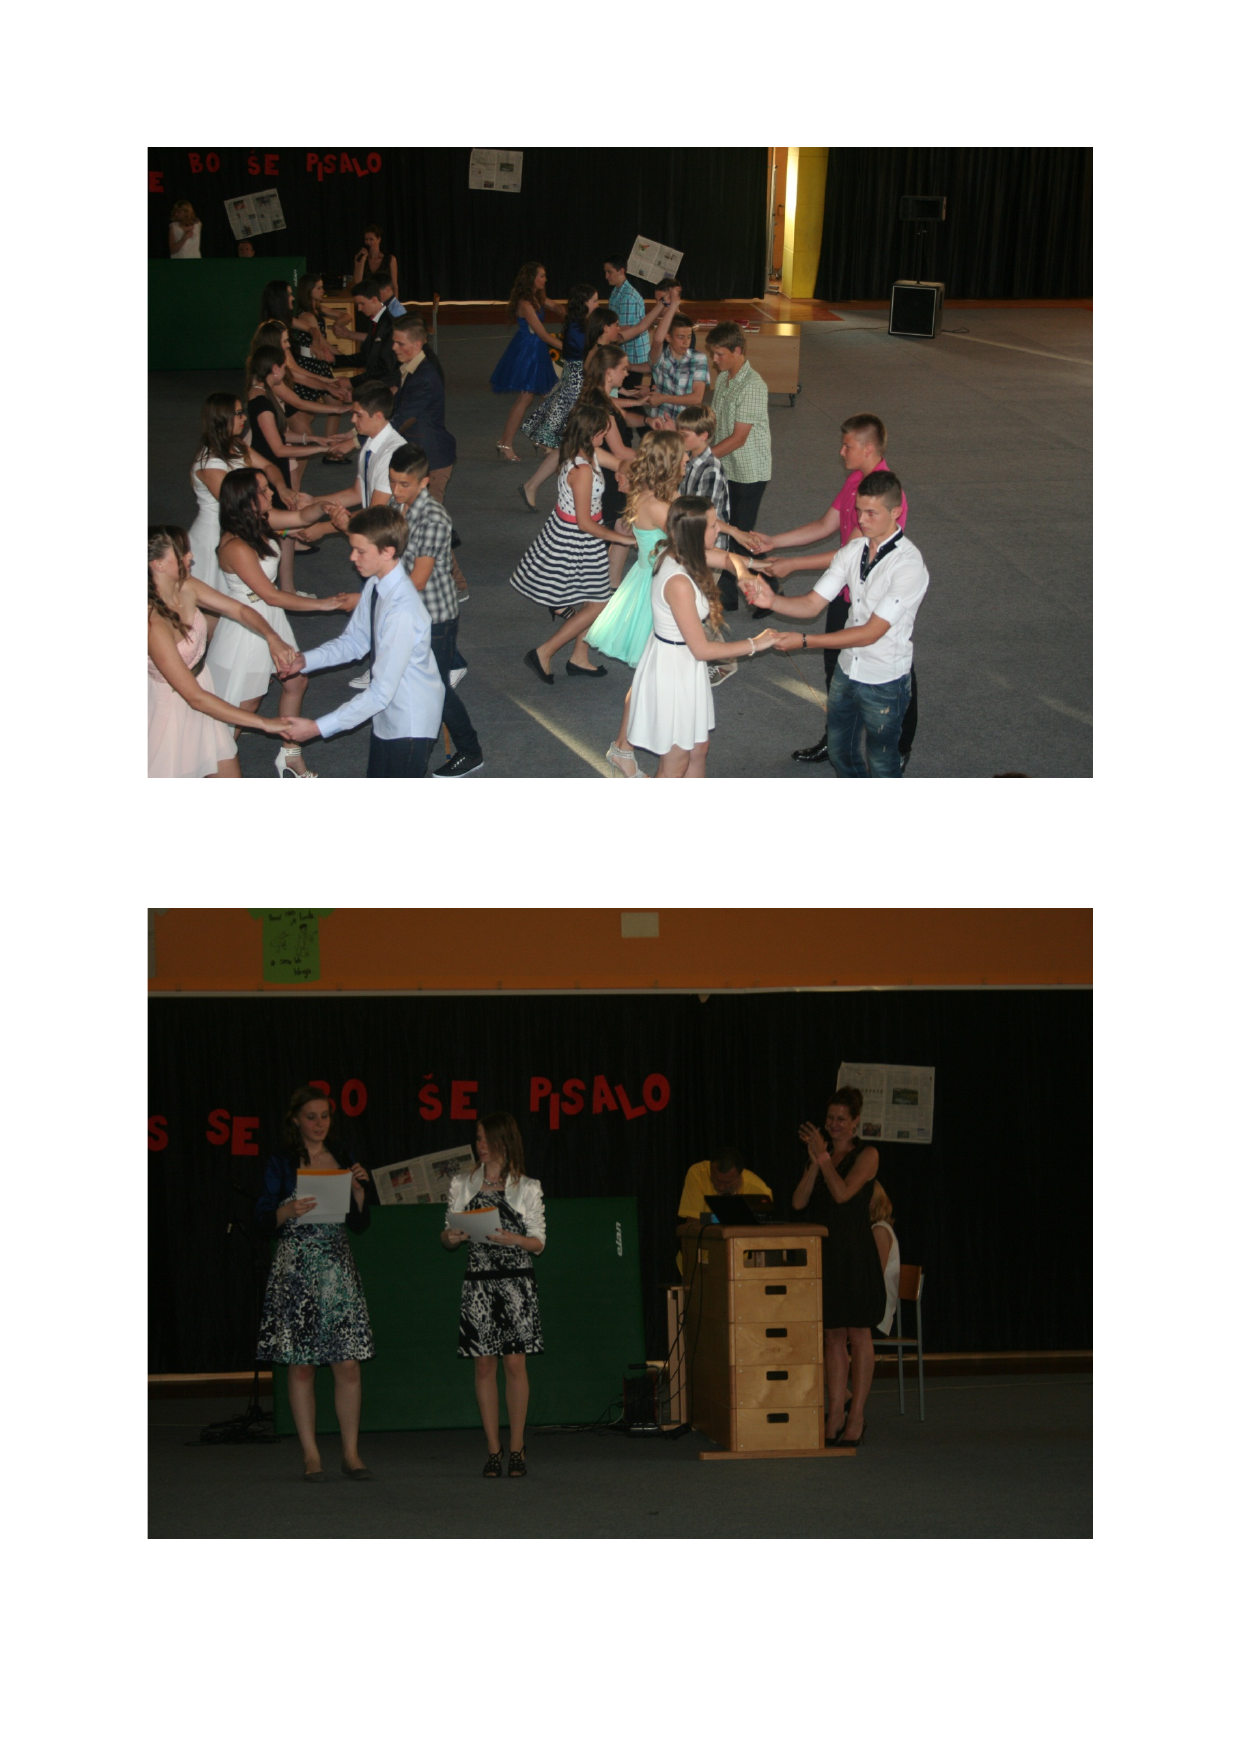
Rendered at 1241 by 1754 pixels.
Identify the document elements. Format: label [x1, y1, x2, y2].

picture [147, 908, 1093, 1539]
picture [147, 147, 1093, 778]
